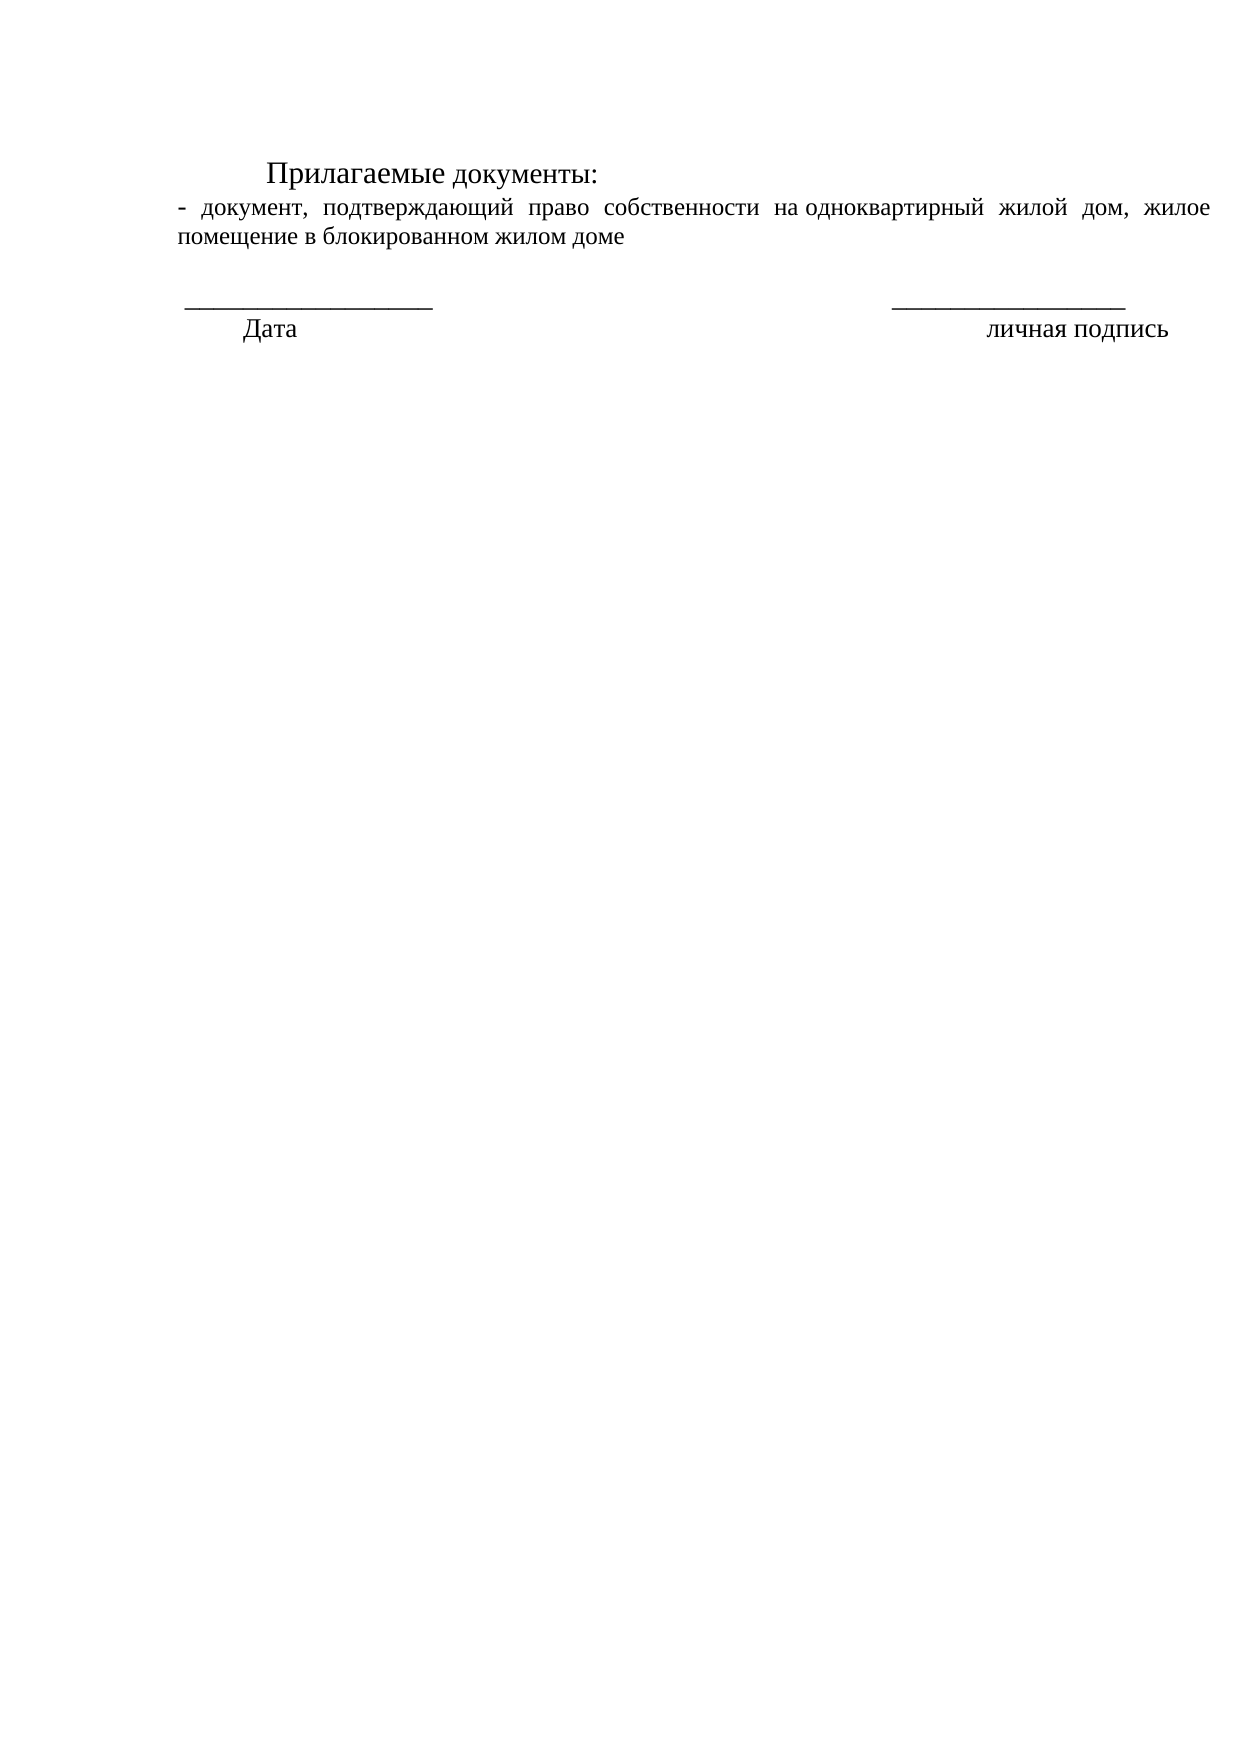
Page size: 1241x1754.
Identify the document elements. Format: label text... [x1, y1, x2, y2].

text _________________ ________________ [177, 279, 1211, 312]
text Дата личная подпись [177, 312, 1211, 343]
text - документ, подтверждающий право собственности на одноквартирный жилой дом, жилое помещение в блокированном жилом доме [177, 190, 1211, 250]
text Прилагаемые документы: [177, 154, 1211, 190]
